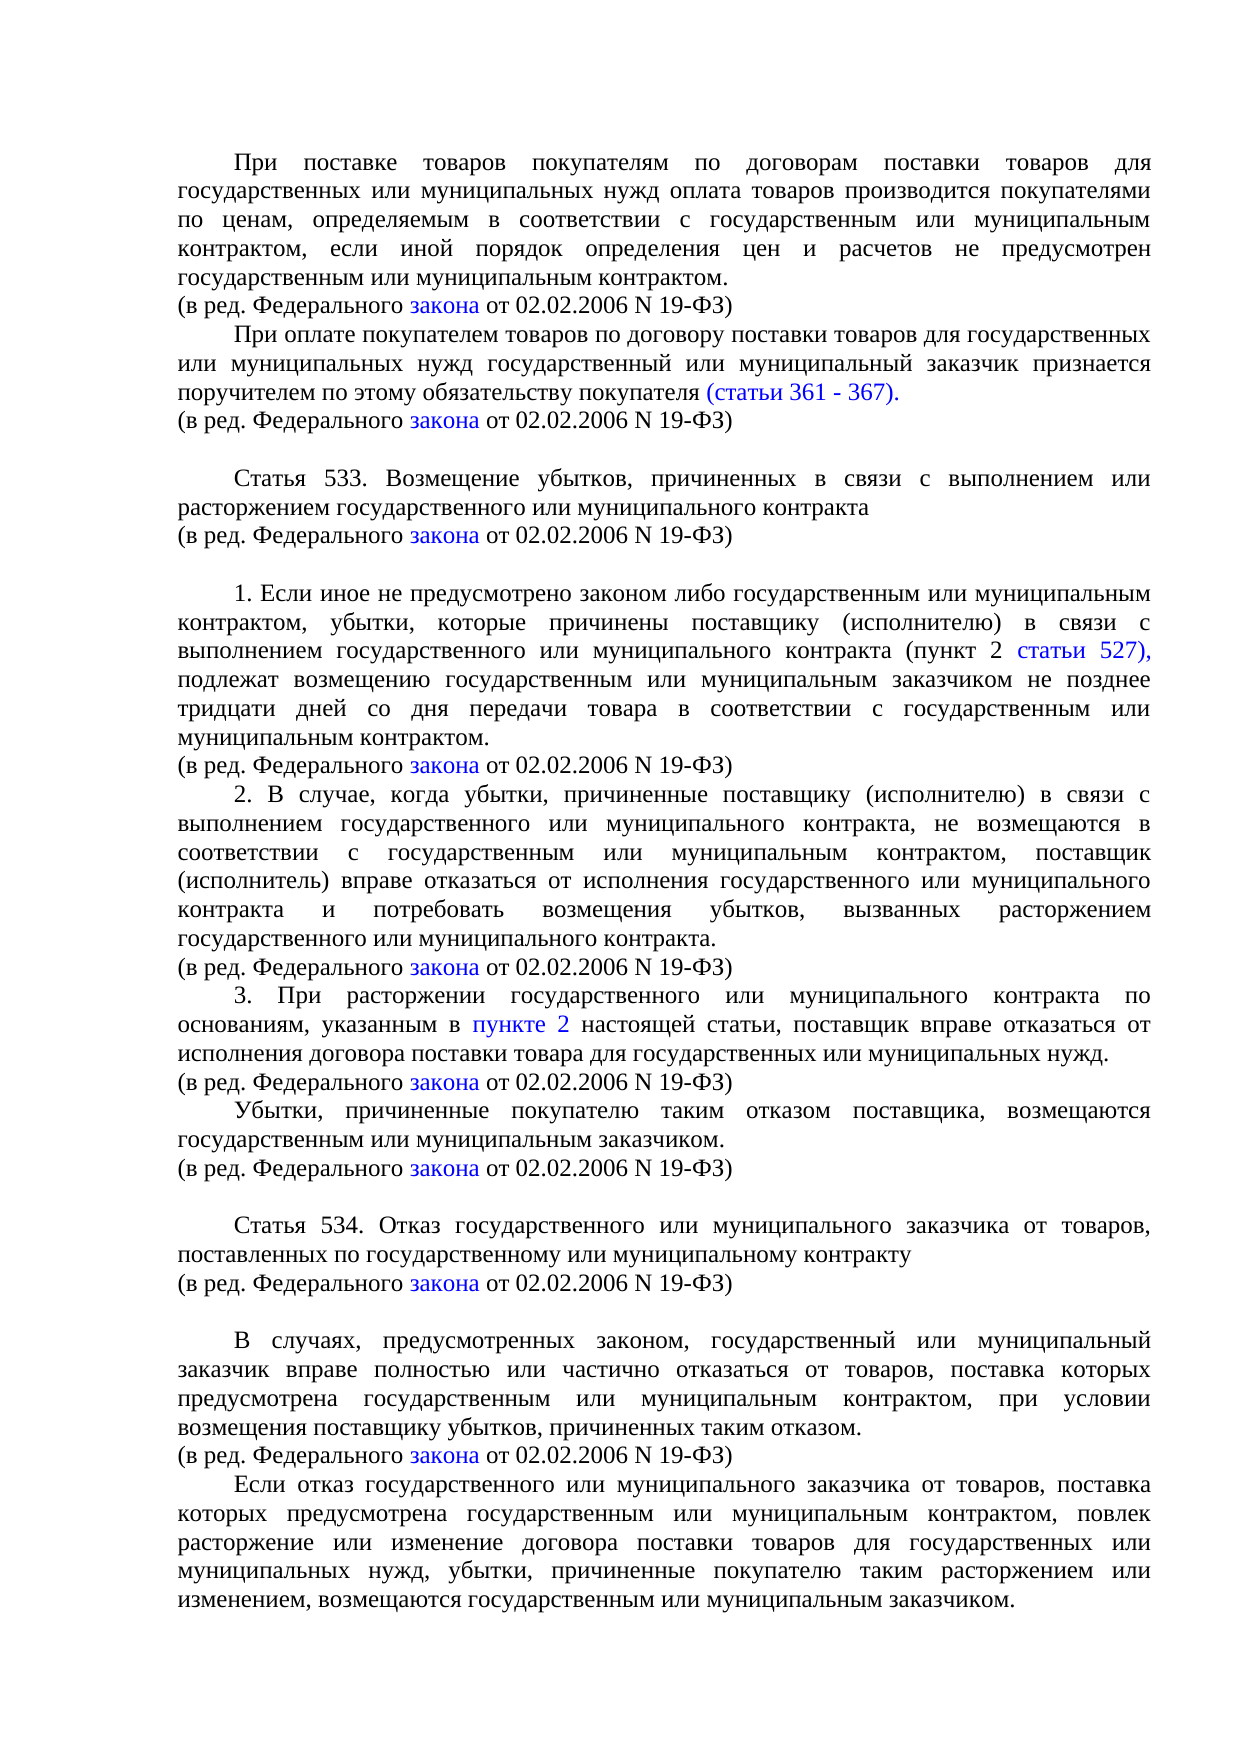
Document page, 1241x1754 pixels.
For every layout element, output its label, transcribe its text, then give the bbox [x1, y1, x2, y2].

text (в ред. Федерального закона от 02.02.2006 N 19-ФЗ) [177, 1441, 1152, 1469]
text (в ред. Федерального закона от 02.02.2006 N 19-ФЗ) [177, 952, 1152, 981]
text (в ред. Федерального закона от 02.02.2006 N 19-ФЗ) [177, 1067, 1152, 1096]
text Убытки, причиненные покупателю таким отказом поставщика, возмещаются государственным или муниципальным заказчиком. [177, 1096, 1152, 1153]
text (в ред. Федерального закона от 02.02.2006 N 19-ФЗ) [177, 751, 1152, 779]
text Статья 533. Возмещение убытков, причиненных в связи с выполнением или расторжением государственного или муниципального контракта [177, 463, 1152, 521]
text При поставке товаров покупателям по договорам поставки товаров для государственных или муниципальных нужд оплата товаров производится покупателями по ценам, определяемым в соответствии с государственным или муниципальным контрактом, если иной порядок определения цен и расчетов не предусмотрен государственным или муниципальным контрактом. [177, 147, 1152, 291]
text (в ред. Федерального закона от 02.02.2006 N 19-ФЗ) [177, 291, 1152, 319]
text (в ред. Федерального закона от 02.02.2006 N 19-ФЗ) [177, 1268, 1152, 1297]
text При оплате покупателем товаров по договору поставки товаров для государственных или муниципальных нужд государственный или муниципальный заказчик признается поручителем по этому обязательству покупателя (статьи 361 - 367). [177, 319, 1152, 406]
text Если отказ государственного или муниципального заказчика от товаров, поставка которых предусмотрена государственным или муниципальным контрактом, повлек расторжение или изменение договора поставки товаров для государственных или муниципальных нужд, убытки, причиненные покупателю таким расторжением или изменением, возмещаются государственным или муниципальным заказчиком. [177, 1469, 1152, 1613]
text (в ред. Федерального закона от 02.02.2006 N 19-ФЗ) [177, 406, 1152, 434]
text 1. Если иное не предусмотрено законом либо государственным или муниципальным контрактом, убытки, которые причинены поставщику (исполнителю) в связи с выполнением государственного или муниципального контракта (пункт 2 статьи 527), подлежат возмещению государственным или муниципальным заказчиком не позднее тридцати дней со дня передачи товара в соответствии с государственным или муниципальным контрактом. [177, 578, 1152, 751]
text Статья 534. Отказ государственного или муниципального заказчика от товаров, поставленных по государственному или муниципальному контракту [177, 1211, 1152, 1268]
text (в ред. Федерального закона от 02.02.2006 N 19-ФЗ) [177, 1153, 1152, 1182]
text (в ред. Федерального закона от 02.02.2006 N 19-ФЗ) [177, 521, 1152, 549]
text В случаях, предусмотренных законом, государственный или муниципальный заказчик вправе полностью или частично отказаться от товаров, поставка которых предусмотрена государственным или муниципальным контрактом, при условии возмещения поставщику убытков, причиненных таким отказом. [177, 1326, 1152, 1441]
text 3. При расторжении государственного или муниципального контракта по основаниям, указанным в пункте 2 настоящей статьи, поставщик вправе отказаться от исполнения договора поставки товара для государственных или муниципальных нужд. [177, 981, 1152, 1067]
text 2. В случае, когда убытки, причиненные поставщику (исполнителю) в связи с выполнением государственного или муниципального контракта, не возмещаются в соответствии с государственным или муниципальным контрактом, поставщик (исполнитель) вправе отказаться от исполнения государственного или муниципального контракта и потребовать возмещения убытков, вызванных расторжением государственного или муниципального контракта. [177, 779, 1152, 952]
